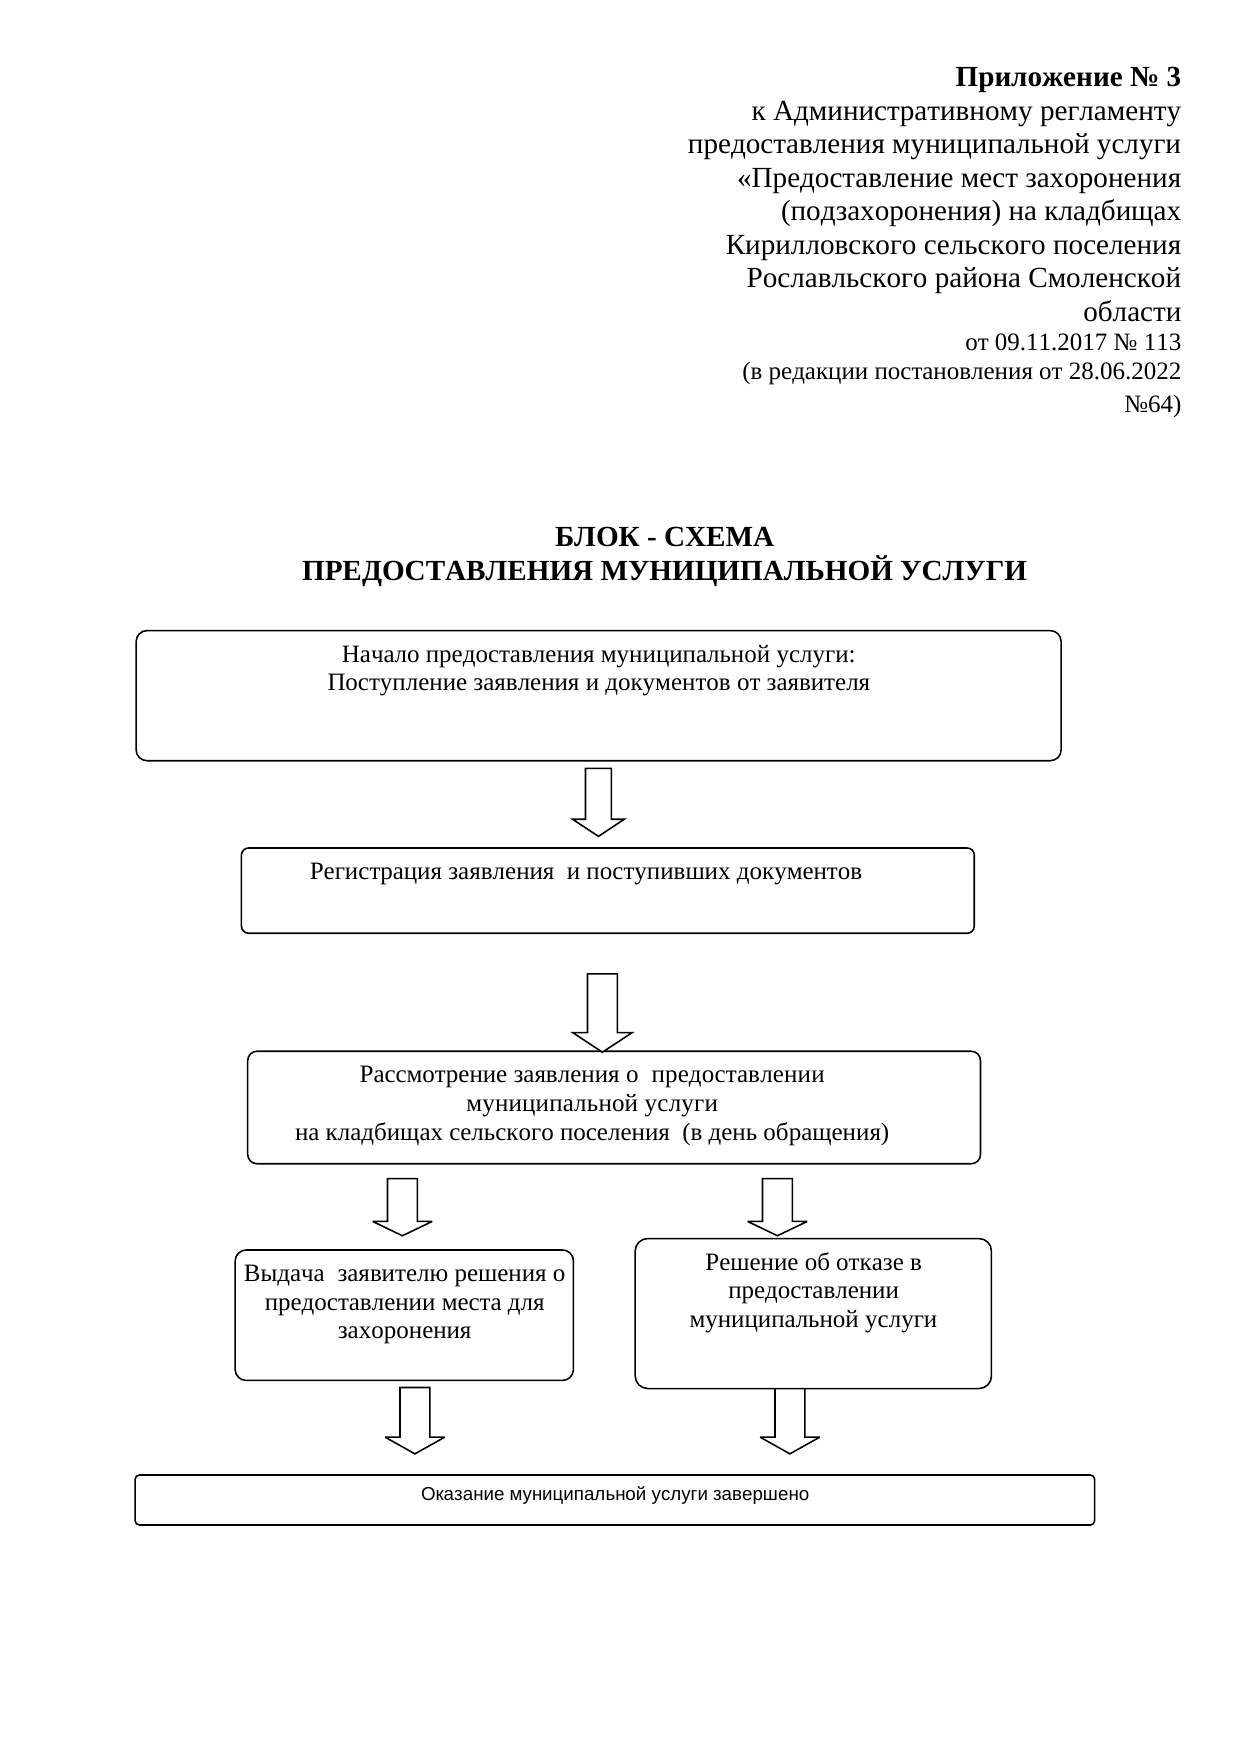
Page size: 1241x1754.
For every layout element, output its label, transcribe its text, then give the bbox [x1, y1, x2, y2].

text (в редакции постановления от 28.06.2022 №64) [679, 356, 1181, 418]
text ПРЕДОСТАВЛЕНИЯ МУНИЦИПАЛЬНОЙ УСЛУГИ [148, 553, 1181, 586]
text предоставления муниципальной услуги [679, 126, 1181, 160]
text к Административному регламенту [679, 93, 1181, 126]
text Приложение № 3 [679, 59, 1181, 93]
text от 09.11.2017 № 113 [679, 327, 1181, 356]
text +--------------------N +--------------------N [148, 1453, 1181, 1482]
text «Предоставление мест захоронения (подзахоронения) на кладбищах Кирилловского сельского поселения Рославльского района Смоленской области [679, 160, 1181, 327]
text БЛОК - СХЕМА [148, 519, 1181, 553]
